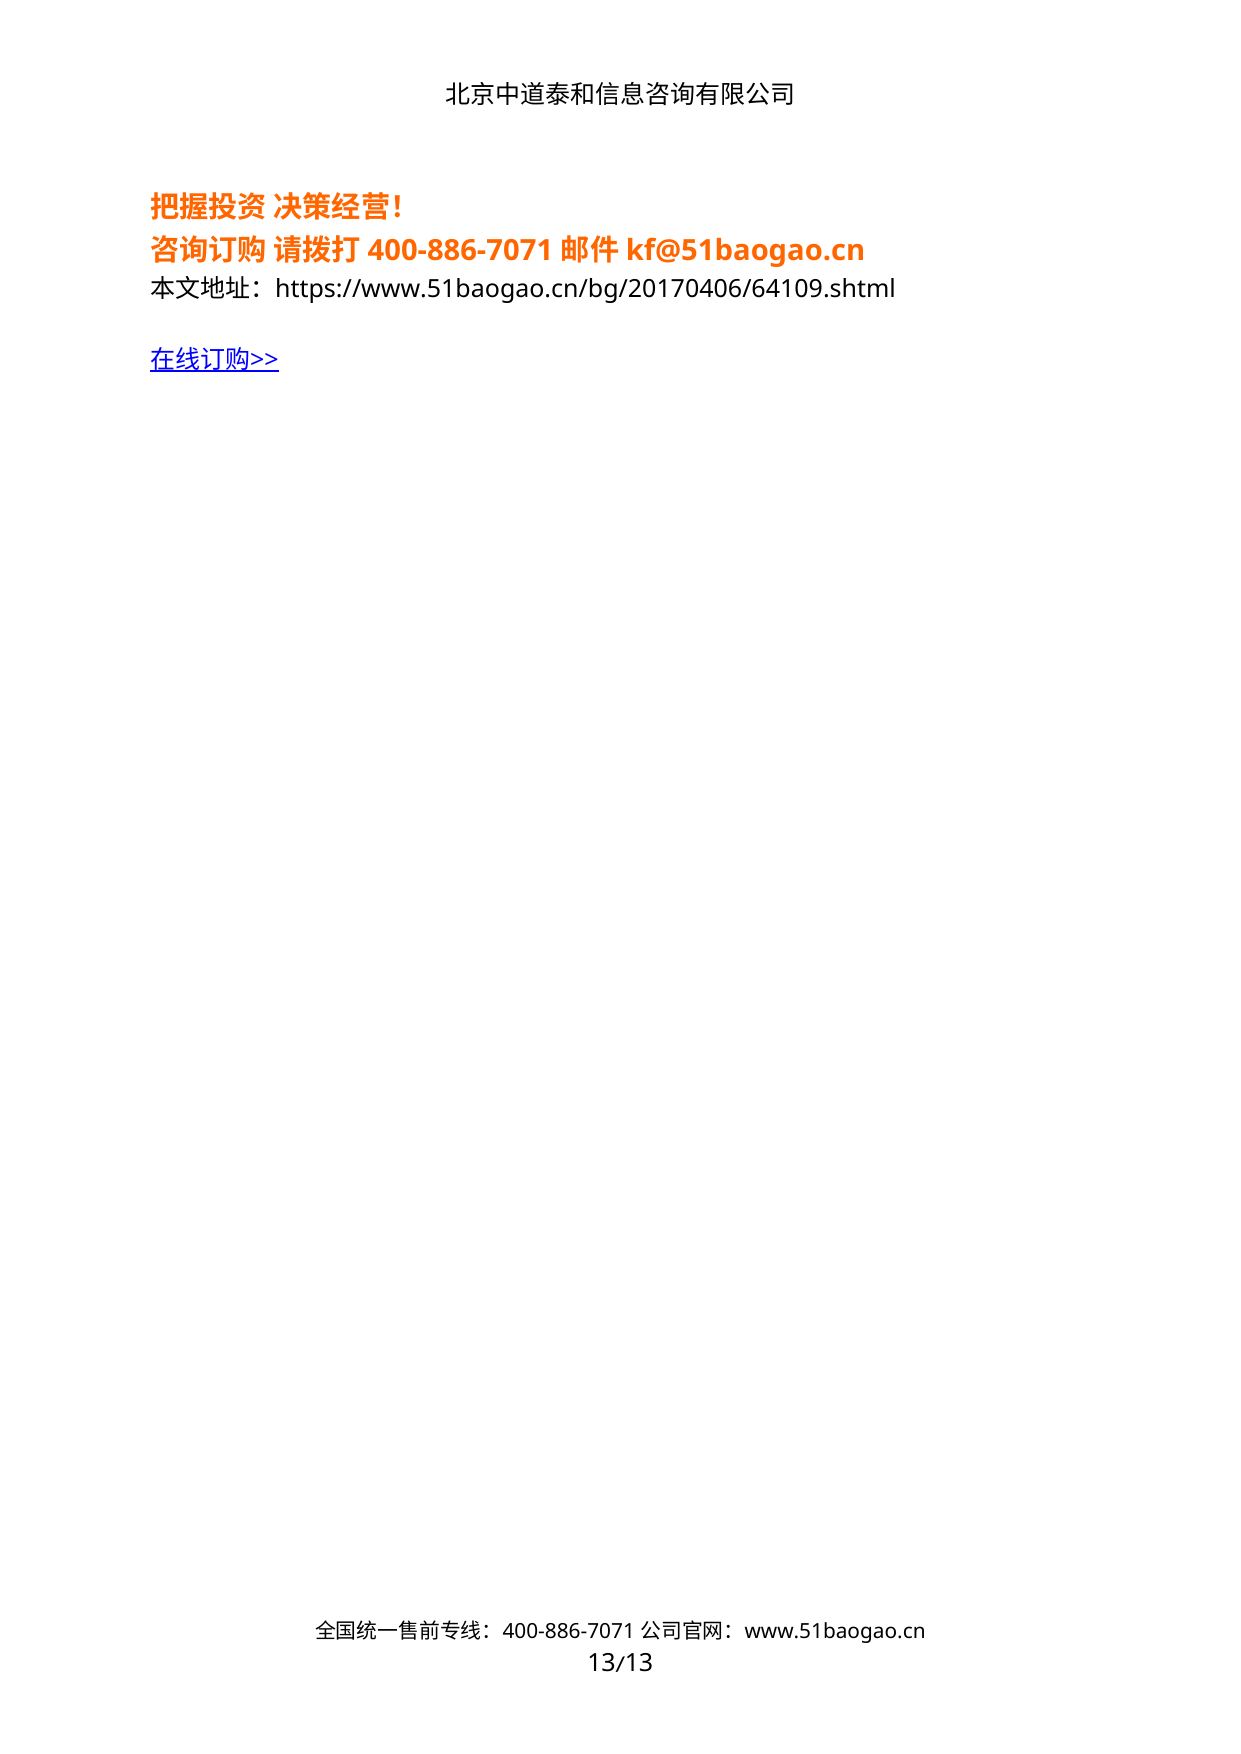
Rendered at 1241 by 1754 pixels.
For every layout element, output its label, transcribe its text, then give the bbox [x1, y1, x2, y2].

text 把握投资 决策经营！咨询订购 请拨打 400-886-7071 邮件 kf@51baogao.cn本文地址：https://www.51baogao.cn/bg/20170406/64109.shtml [150, 150, 1090, 305]
text 在线订购>> [150, 305, 1090, 375]
